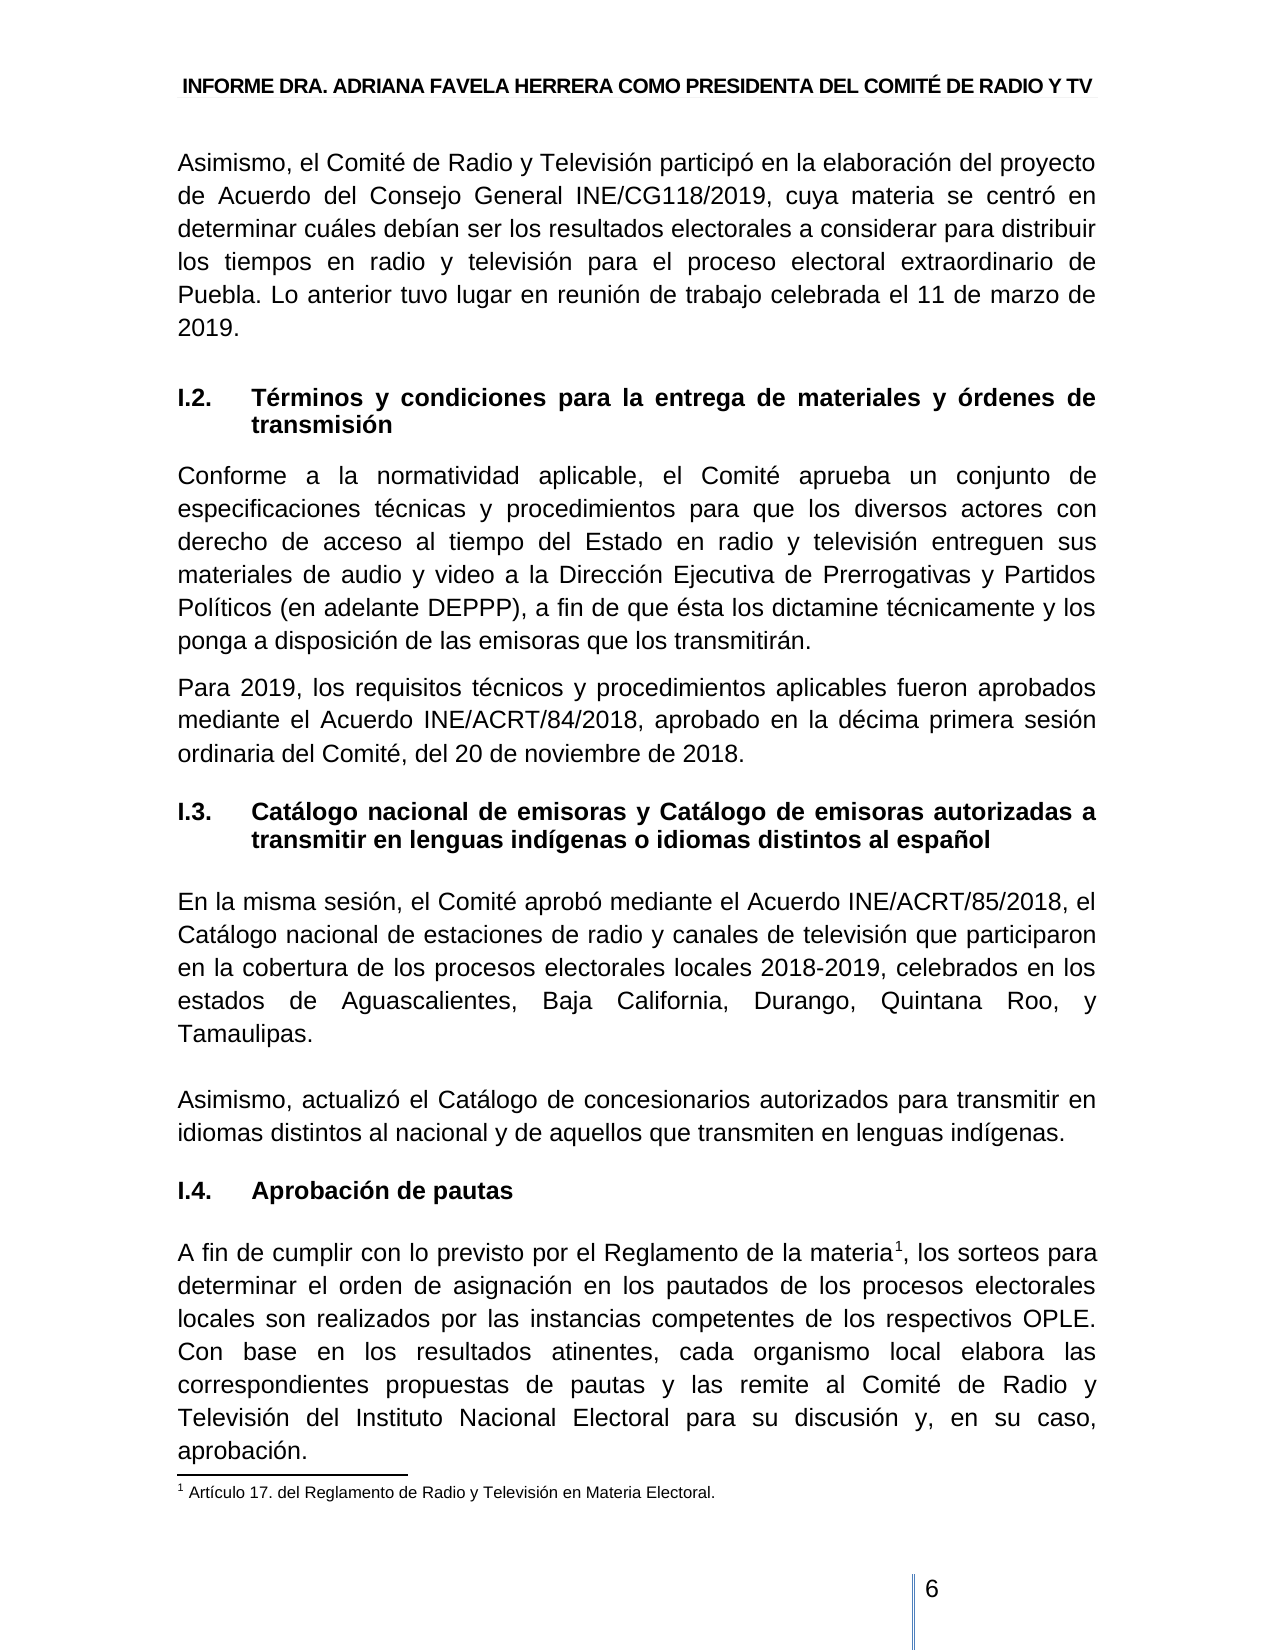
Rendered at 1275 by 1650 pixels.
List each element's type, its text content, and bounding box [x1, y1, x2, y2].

text En la misma sesión, el Comité aprobó mediante el Acuerdo INE/ACRT/85/2018, el Catálogo nacional de estaciones de radio y canales de televisión que participaron en la cobertura de los procesos electorales locales 2018-2019, celebrados en los estados de Aguascalientes, Baja California, Durango, Quintana Roo, y Tamaulipas. [177, 887, 1098, 1048]
text Asimismo, el Comité de Radio y Televisión participó en la elaboración del proyecto de Acuerdo del Consejo General INE/CG118/2019, cuya materia se centró en determinar cuáles debían ser los resultados electorales a considerar para distribuir los tiempos en radio y televisión para el proceso electoral extraordinario de Puebla. Lo anterior tuvo lugar en reunión de trabajo celebrada el 11 de marzo de 2019. [177, 148, 1098, 341]
subtitle I.3. Catálogo nacional de emisoras y Catálogo de emisoras autorizadas a transmitir en lenguas indígenas o idiomas distintos al español [177, 797, 1098, 854]
text Asimismo, actualizó el Catálogo de concesionarios autorizados para transmitir en idiomas distintos al nacional y de aquellos que transmiten en lenguas indígenas. [177, 1085, 1098, 1147]
text Conforme a la normatividad aplicable, el Comité aprueba un conjunto de especificaciones técnicas y procedimientos para que los diversos actores con derecho de acceso al tiempo del Estado en radio y televisión entreguen sus materiales de audio y video a la Dirección Ejecutiva de Prerrogativas y Partidos Políticos (en adelante DEPPP), a fin de que ésta los dictamine técnicamente y los ponga a disposición de las emisoras que los transmitirán. [177, 461, 1098, 654]
text Para 2019, los requisitos técnicos y procedimientos aplicables fueron aprobados mediante el Acuerdo INE/ACRT/84/2018, aprobado en la décima primera sesión ordinaria del Comité, del 20 de noviembre de 2018. [177, 672, 1098, 767]
subtitle I.2. Términos y condiciones para la entrega de materiales y órdenes de transmisión [177, 384, 1098, 439]
text A fin de cumplir con lo previsto por el Reglamento de la materia, los sorteos para determinar el orden de asignación en los pautados de los procesos electorales locales son realizados por las instancias competentes de los respectivos OPLE. Con base en los resultados atinentes, cada organismo local elabora las correspondientes propuestas de pautas y las remite al Comité de Radio y Televisión del Instituto Nacional Electoral para su discusión y, en su caso, aprobación. [177, 1238, 1098, 1465]
subtitle I.4. Aprobación de pautas [177, 1176, 1098, 1205]
